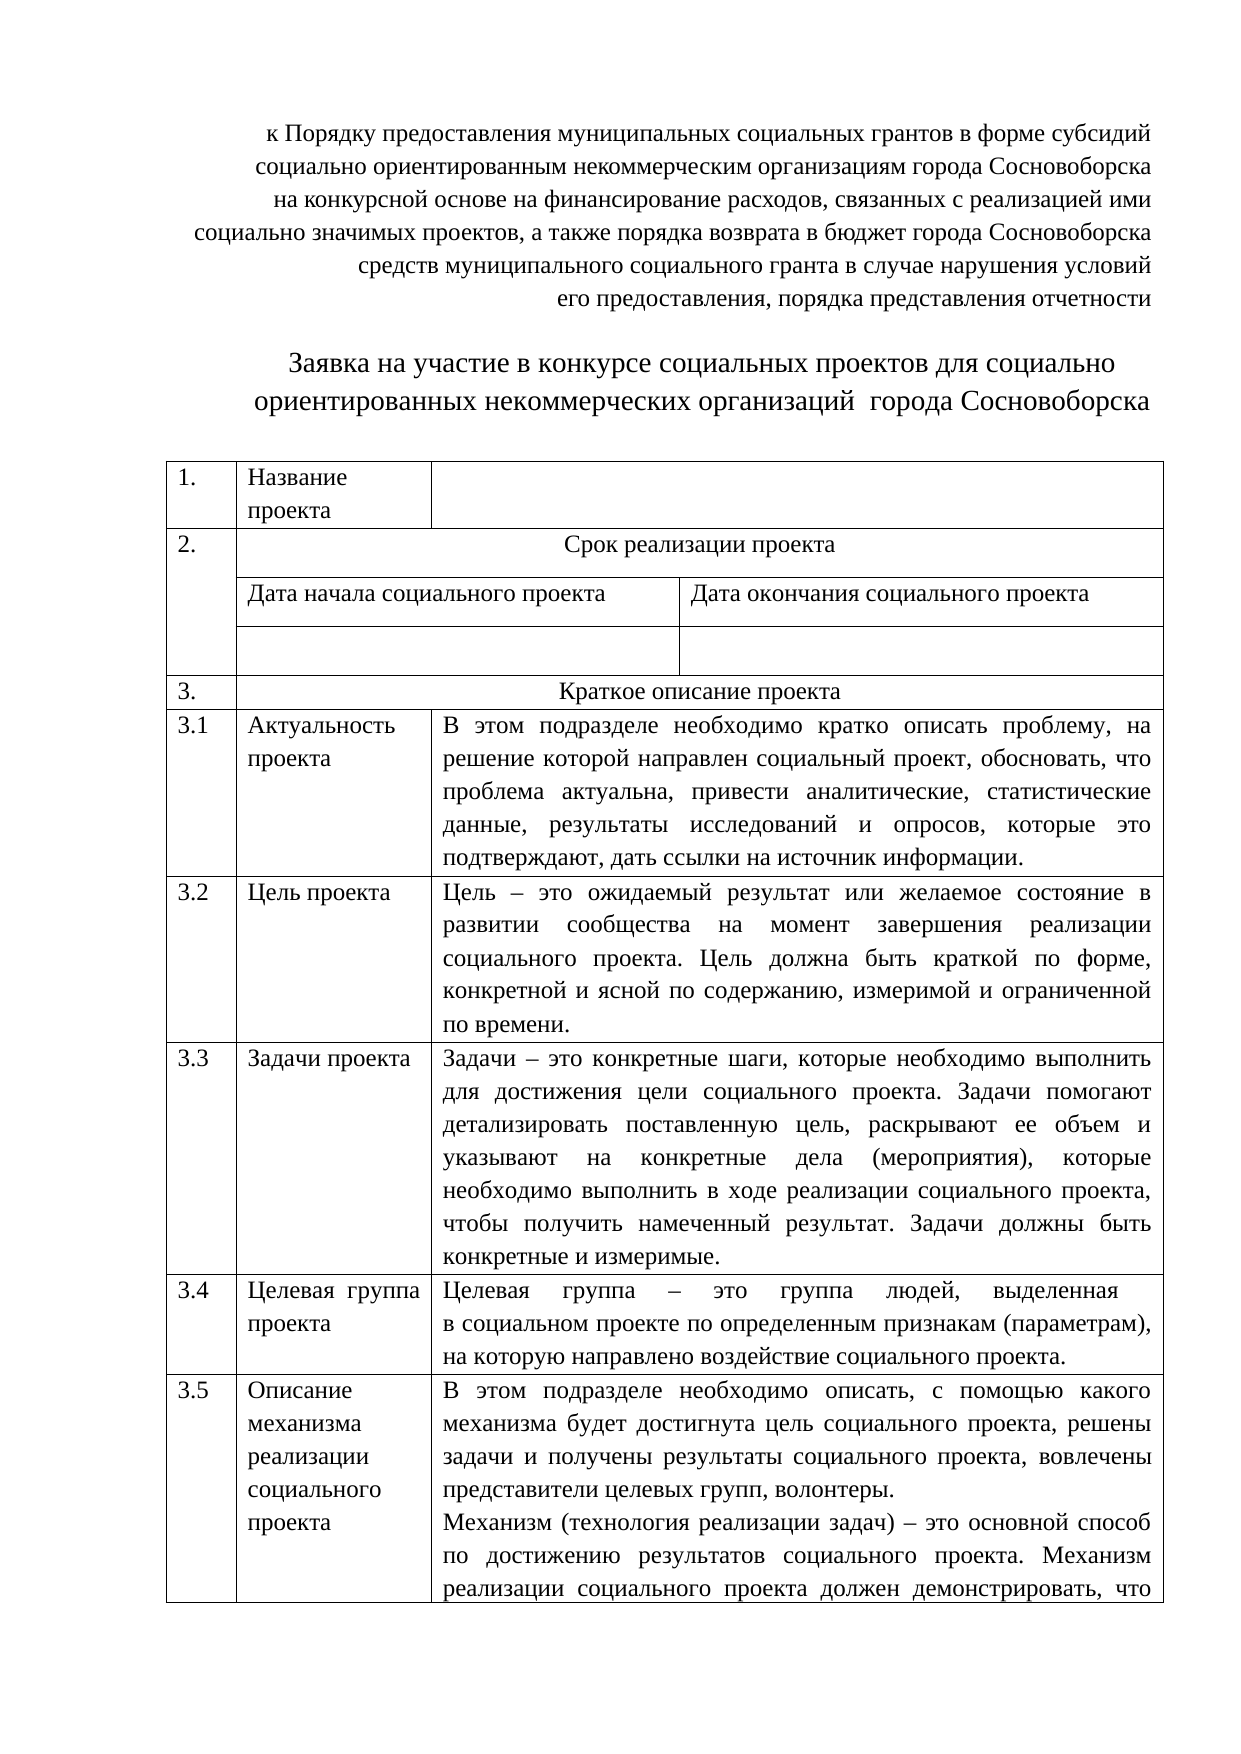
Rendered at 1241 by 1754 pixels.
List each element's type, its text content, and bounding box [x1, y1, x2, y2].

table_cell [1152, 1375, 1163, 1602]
subtitle его предоставления, порядка представления отчетности [177, 283, 1152, 312]
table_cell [237, 1375, 431, 1602]
table_cell Целевая группа – это группа людей, выделенная в социальном проекте по определенным признакам (параметрам), на которую направлено воздействие социального проекта. [432, 1275, 1163, 1374]
table_cell 3.4 [167, 1275, 236, 1374]
table_cell [680, 627, 1163, 675]
table_cell Цель проекта [237, 877, 431, 1042]
table_cell Целевая группа проекта [237, 1275, 431, 1374]
table_cell 3.5 [167, 1375, 236, 1602]
table_cell Цель – это ожидаемый результат или желаемое состояние в развитии сообщества на момент завершения реализации социального проекта. Цель должна быть краткой по форме, конкретной и ясной по содержанию, измеримой и ограниченной по времени. [432, 877, 1163, 1042]
table_cell В этом подразделе необходимо кратко описать проблему, на решение которой направлен социальный проект, обосновать, что проблема актуальна, привести аналитические, статистические данные, результаты исследований и опросов, которые это подтверждают, дать ссылки на источник информации. [432, 710, 1163, 876]
table_cell Задачи – это конкретные шаги, которые необходимо выполнить для достижения цели социального проекта. Задачи помогают детализировать поставленную цель, раскрывают ее объем и указывают на конкретные дела (мероприятия), которые необходимо выполнить в ходе реализации социального проекта, чтобы получить намеченный результат. Задачи должны быть конкретные и измеримые. [432, 1043, 1163, 1274]
table_cell 2. [167, 529, 236, 675]
text Заявка на участие в конкурсе социальных проектов для социально ориентированных некоммерческих организаций города Сосновоборска [252, 345, 1152, 417]
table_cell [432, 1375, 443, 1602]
table_cell 3. [167, 676, 236, 709]
subtitle к Порядку предоставления муниципальных социальных грантов в форме субсидий социально ориентированным некоммерческим организациям города Сосновоборска [177, 118, 1152, 180]
table_cell 3.3 [167, 1043, 236, 1274]
table_cell Актуальность проекта [237, 710, 431, 876]
table_header 1. [167, 462, 236, 528]
table_cell Срок реализации проекта [237, 529, 1163, 577]
subtitle на конкурсной основе на финансирование расходов, связанных с реализацией ими [177, 184, 1152, 213]
table_cell 3.1 [167, 710, 236, 876]
table_header [432, 462, 1163, 528]
table_cell Краткое описание проекта [237, 676, 1163, 709]
subtitle социально значимых проектов, а также порядка возврата в бюджет города Сосновоборска средств муниципального социального гранта в случае нарушения условий [177, 217, 1152, 279]
table_cell Дата окончания социального проекта [680, 578, 1163, 626]
table_cell [237, 627, 679, 675]
table_header Название проекта [237, 462, 431, 528]
table_cell 3.2 [167, 877, 236, 1042]
table_cell Задачи проекта [237, 1043, 431, 1274]
table_cell Дата начала социального проекта [237, 578, 679, 626]
